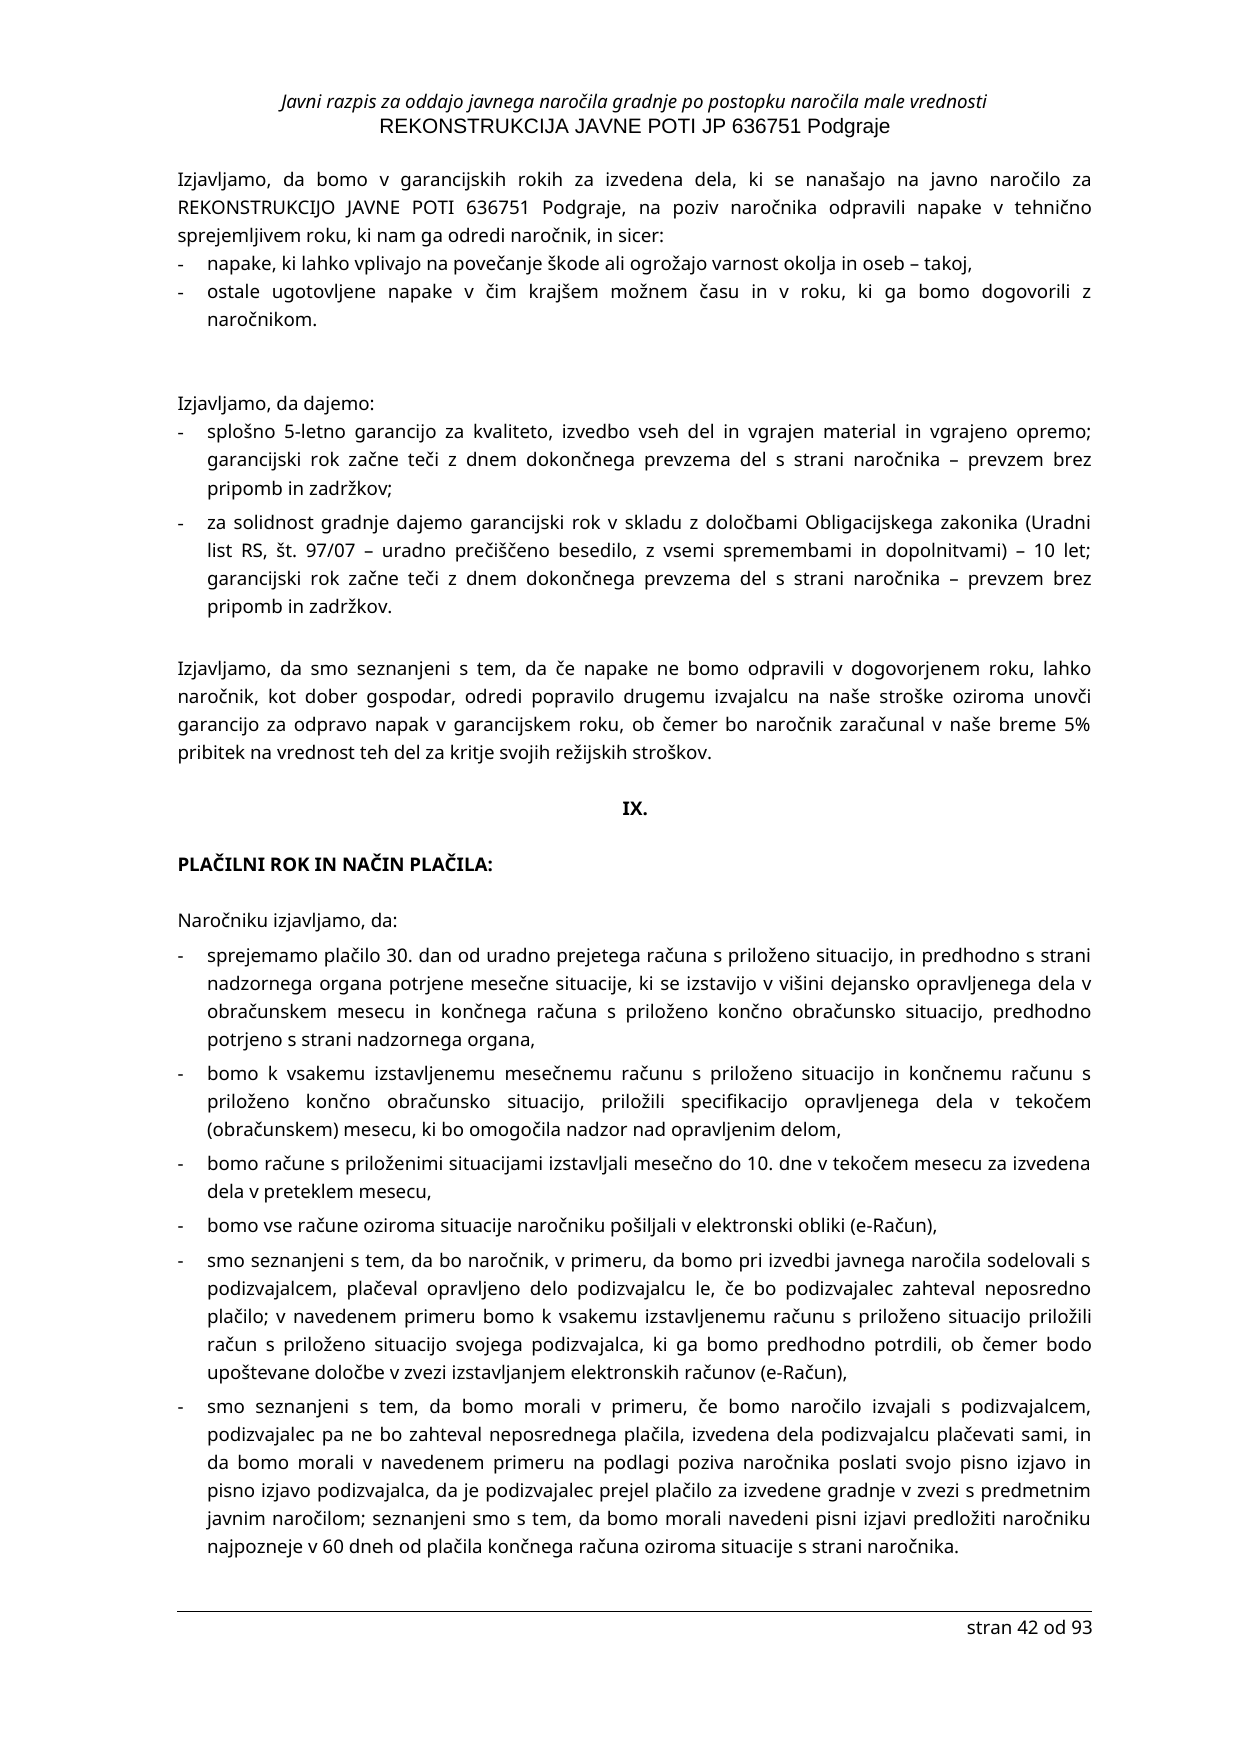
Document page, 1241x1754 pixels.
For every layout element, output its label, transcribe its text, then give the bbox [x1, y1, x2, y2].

text Izjavljamo, da bomo v garancijskih rokih za izvedena dela, ki se nanašajo na javno naročilo za REKONSTRUKCIJO JAVNE POTI 636751 Podgraje, na poziv naročnika odpravili napake v tehnično sprejemljivem roku, ki nam ga odredi naročnik, in sicer: [177, 167, 1092, 248]
text Izjavljamo, da dajemo: [177, 391, 1092, 416]
list smo seznanjeni s tem, da bo naročnik, v primeru, da bomo pri izvedbi javnega naročila sodelovali s podizvajalcem, plačeval opravljeno delo podizvajalcu le, če bo podizvajalec zahteval neposredno plačilo; v navedenem primeru bomo k vsakemu izstavljenemu računu s priloženo situacijo priložili račun s priloženo situacijo svojega podizvajalca, ki ga bomo predhodno potrdili, ob čemer bodo upoštevane določbe v zvezi izstavljanjem elektronskih računov (e-Račun), [177, 1247, 1092, 1385]
list ostale ugotovljene napake v čim krajšem možnem času in v roku, ki ga bomo dogovorili z naročnikom. [177, 279, 1092, 332]
list za solidnost gradnje dajemo garancijski rok v skladu z določbami Obligacijskega zakonika (Uradni list RS, št. 97/07 – uradno prečiščeno besedilo, z vsemi spremembami in dopolnitvami) – 10 let; garancijski rok začne teči z dnem dokončnega prevzema del s strani naročnika – prevzem brez pripomb in zadržkov. [177, 509, 1092, 619]
list smo seznanjeni s tem, da bomo morali v primeru, če bomo naročilo izvajali s podizvajalcem, podizvajalec pa ne bo zahteval neposrednega plačila, izvedena dela podizvajalcu plačevati sami, in da bomo morali v navedenem primeru na podlagi poziva naročnika poslati svojo pisno izjavo in pisno izjavo podizvajalca, da je podizvajalec prejel plačilo za izvedene gradnje v zvezi s predmetnim javnim naročilom; seznanjeni smo s tem, da bomo morali navedeni pisni izjavi predložiti naročniku najpozneje v 60 dneh od plačila končnega računa oziroma situacije s strani naročnika. [177, 1393, 1092, 1559]
text Naročniku izjavljamo, da: [177, 908, 1092, 933]
list bomo vse račune oziroma situacije naročniku pošiljali v elektronski obliki (e-Račun), [177, 1213, 1092, 1238]
list bomo račune s priloženimi situacijami izstavljali mesečno do 10. dne v tekočem mesecu za izvedena dela v preteklem mesecu, [177, 1151, 1092, 1204]
list napake, ki lahko vplivajo na povečanje škode ali ogrožajo varnost okolja in oseb – takoj, [177, 251, 1092, 276]
list splošno 5-letno garancijo za kvaliteto, izvedbo vseh del in vgrajen material in vgrajeno opremo; garancijski rok začne teči z dnem dokončnega prevzema del s strani naročnika – prevzem brez pripomb in zadržkov; [177, 419, 1092, 500]
list bomo k vsakemu izstavljenemu mesečnemu računu s priloženo situacijo in končnemu računu s priloženo končno obračunsko situacijo, priložili specifikacijo opravljenega dela v tekočem (obračunskem) mesecu, ki bo omogočila nadzor nad opravljenim delom, [177, 1060, 1092, 1142]
text PLAČILNI ROK IN NAČIN PLAČILA: [177, 852, 1092, 877]
list sprejemamo plačilo 30. dan od uradno prejetega računa s priloženo situacijo, in predhodno s strani nadzornega organa potrjene mesečne situacije, ki se izstavijo v višini dejansko opravljenega dela v obračunskem mesecu in končnega računa s priloženo končno obračunsko situacijo, predhodno potrjeno s strani nadzornega organa, [177, 942, 1092, 1051]
text Izjavljamo, da smo seznanjeni s tem, da če napake ne bomo odpravili v dogovorjenem roku, lahko naročnik, kot dober gospodar, odredi popravilo drugemu izvajalcu na naše stroške oziroma unovči garancijo za odpravo napak v garancijskem roku, ob čemer bo naročnik zaračunal v naše breme 5% pribitek na vrednost teh del za kritje svojih režijskih stroškov. [177, 655, 1092, 765]
text IX. [177, 796, 1092, 821]
